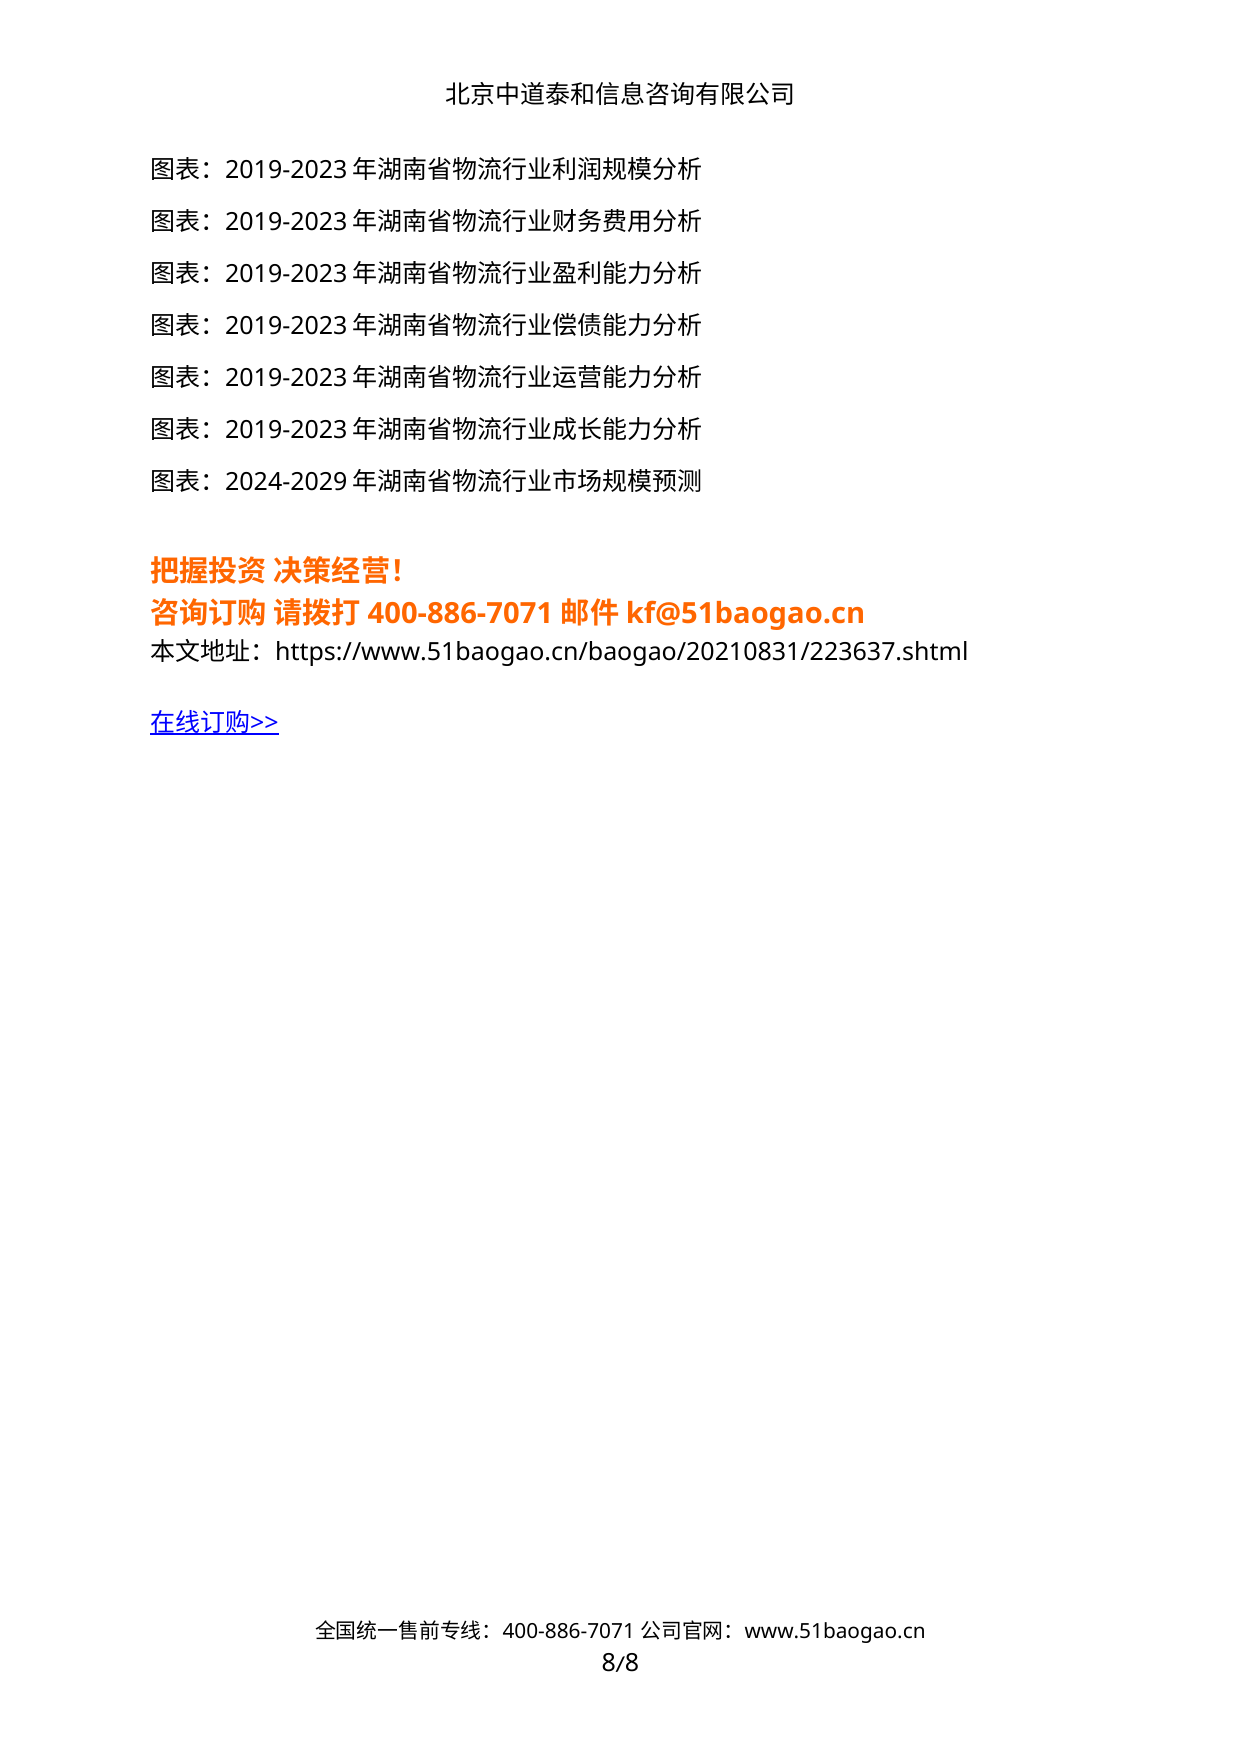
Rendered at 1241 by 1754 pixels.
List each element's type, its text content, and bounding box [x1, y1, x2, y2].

text 图表：2019-2023年湖南省物流行业利润规模分析 [150, 150, 1090, 186]
text 图表：2019-2023年湖南省物流行业运营能力分析 [150, 357, 1090, 394]
text 把握投资 决策经营！咨询订购 请拨打 400-886-7071 邮件 kf@51baogao.cn本文地址：https://www.51baogao.cn/baogao/20210831/223637.shtml [150, 513, 1090, 668]
text 图表：2024-2029年湖南省物流行业市场规模预测 [150, 461, 1090, 497]
text 在线订购>> [150, 668, 1090, 738]
text 图表：2019-2023年湖南省物流行业偿债能力分析 [150, 306, 1090, 342]
text 图表：2019-2023年湖南省物流行业盈利能力分析 [150, 254, 1090, 290]
text 图表：2019-2023年湖南省物流行业财务费用分析 [150, 202, 1090, 238]
text 图表：2019-2023年湖南省物流行业成长能力分析 [150, 409, 1090, 446]
